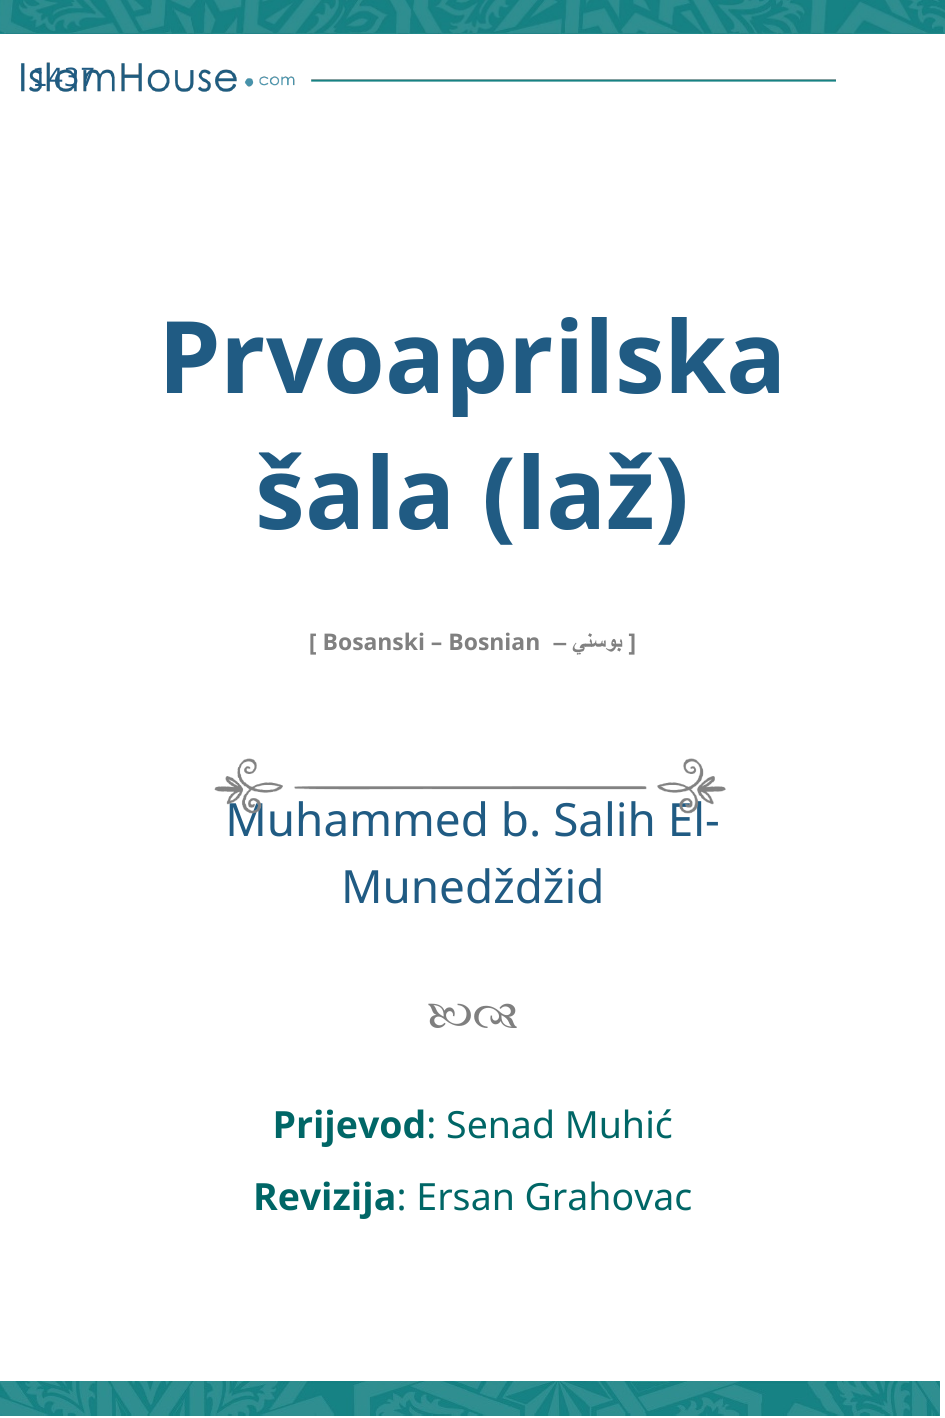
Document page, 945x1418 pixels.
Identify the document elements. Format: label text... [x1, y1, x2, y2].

picture [0, 0, 945, 34]
picture [0, 1381, 940, 1416]
text Prvoaprilska šala (laž) [118, 286, 827, 559]
text Muhammed b. Salih El-Munedždžid [118, 787, 827, 917]
text Revizija: Ersan Grahovac [118, 1170, 827, 1221]
text [ بوسني – Bosanski – Bosnian ] [118, 626, 827, 657]
text Prijevod: Senad Muhić [118, 1098, 827, 1149]
picture [11, 57, 846, 99]
